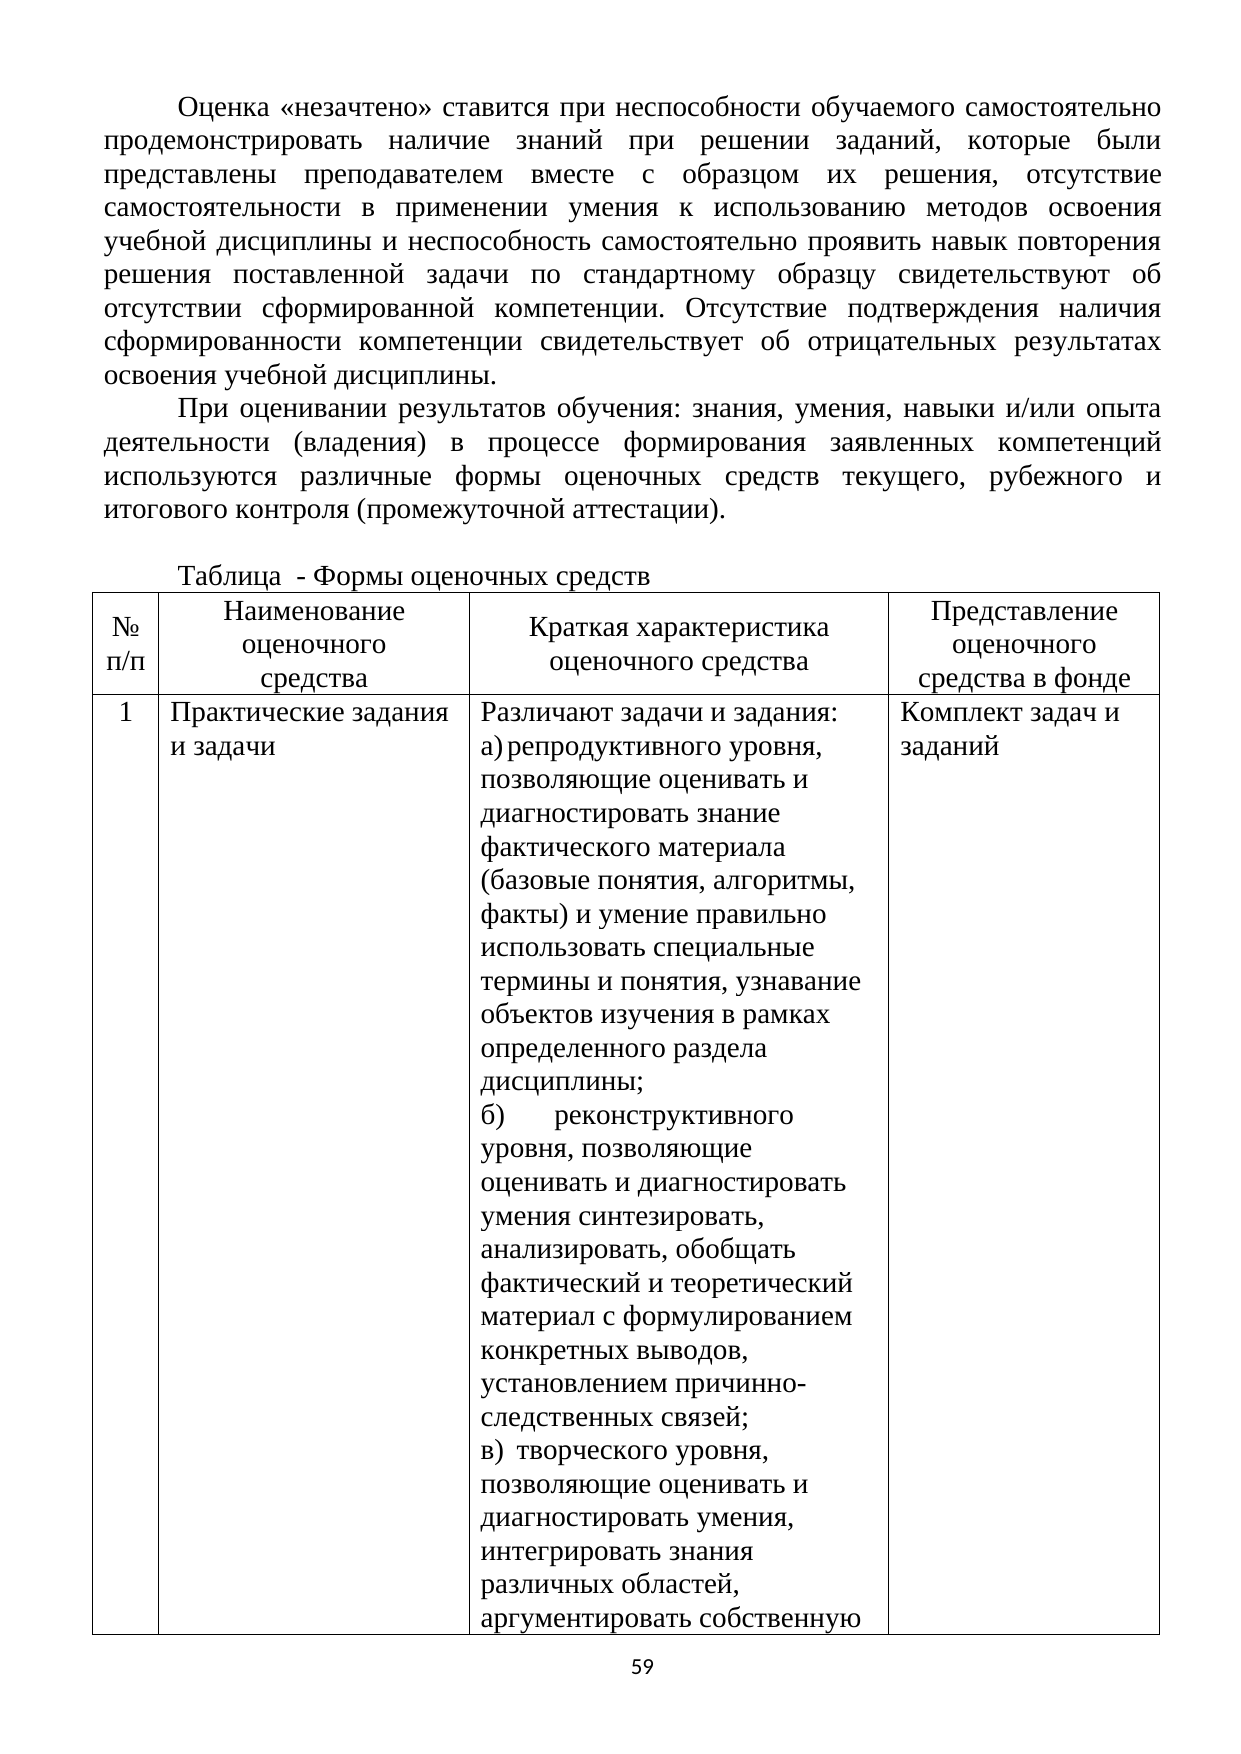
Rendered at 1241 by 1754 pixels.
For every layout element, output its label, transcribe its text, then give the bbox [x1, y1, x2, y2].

table_cell Комплект задач и заданий [889, 695, 1159, 1634]
table_header Представление оценочного средства в фонде [1097, 593, 1159, 693]
table_cell 1 [93, 695, 158, 1634]
table_header Представление оценочного средства в фонде [889, 593, 952, 693]
table_header Наименование оценочного средства [159, 593, 260, 693]
table_header № п/п [93, 593, 158, 693]
text Таблица - Формы оценочных средств [103, 558, 1162, 592]
table_header Наименование оценочного средства [368, 593, 469, 693]
text Оценка «незачтено» ставится при неспособности обучаемого самостоятельно продемонстрировать наличие знаний при решении заданий, которые были представлены преподавателем вместе с образцом их решения, отсутствие самостоятельности в применении умения к использованию методов освоения учебной дисциплины и неспособность самостоятельно проявить навык повторения решения поставленной задачи по стандартному образцу свидетельствуют об отсутствии сформированной компетенции. Отсутствие подтверждения наличия сформированности компетенции свидетельствует об отрицательных результатах освоения учебной дисциплины. [103, 89, 1162, 391]
table_header Краткая характеристика оценочного средства [470, 593, 888, 693]
text При оценивании результатов обучения: знания, умения, навыки и/или опыта деятельности (владения) в процессе формирования заявленных компетенций используются различные формы оценочных средств текущего, рубежного и итогового контроля (промежуточной аттестации). [103, 391, 1162, 525]
table_cell Практические задания и задачи [159, 695, 469, 1634]
